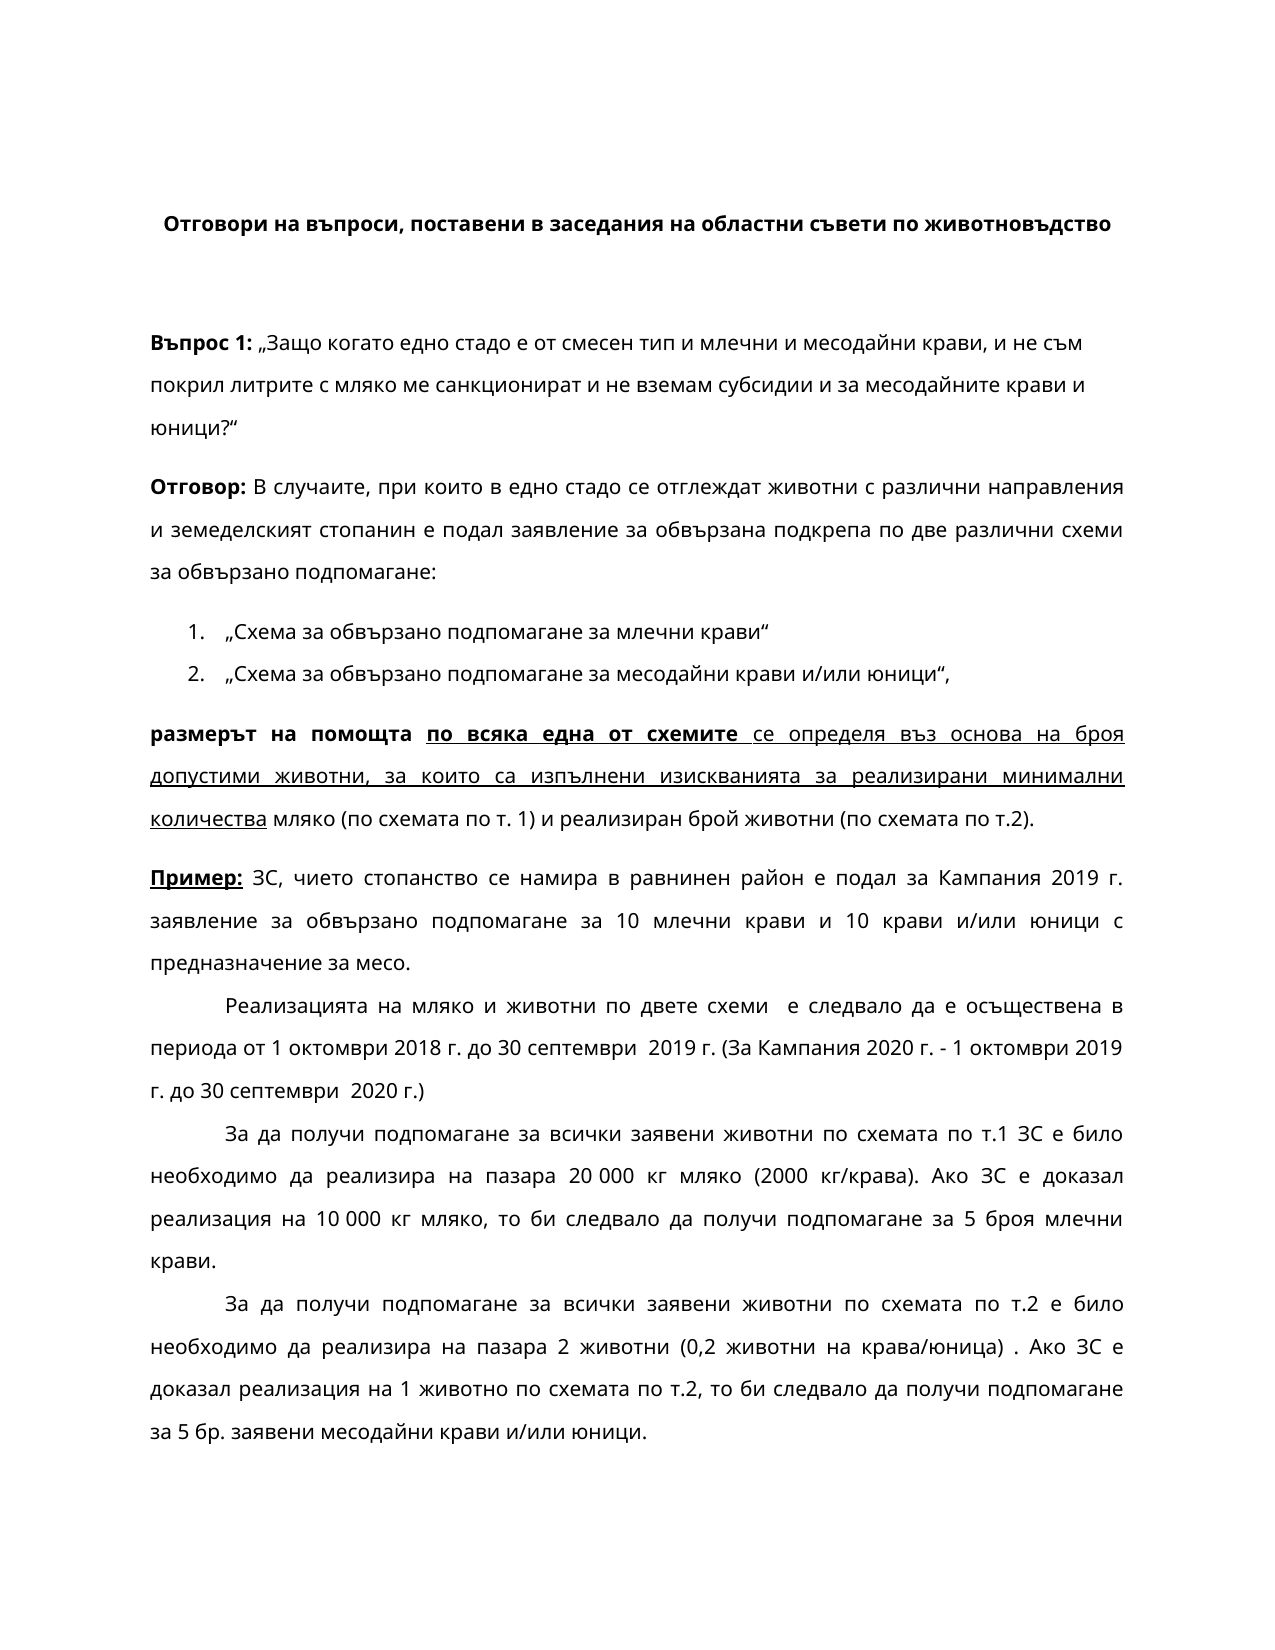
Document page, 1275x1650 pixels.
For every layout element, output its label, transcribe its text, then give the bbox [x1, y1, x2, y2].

text За да получи подпомагане за всички заявени животни по схемата по т.1 ЗС е било необходимо да реализира на пазара 20 000 кг мляко (2000 кг/крава). Ако ЗС е доказал реализация на 10 000 кг мляко, то би следвало да получи подпомагане за 5 броя млечни крави. [150, 1119, 1125, 1275]
text За да получи подпомагане за всички заявени животни по схемата по т.2 е било необходимо да реализира на пазара 2 животни (0,2 животни на крава/юница) . Ако ЗС е доказал реализация на 1 животно по схемата по т.2, то би следвало да получи подпомагане за 5 бр. заявени месодайни крави и/или юници. [150, 1289, 1125, 1445]
text Отговор: В случаите, при които в едно стадо се отглеждат животни с различни направления и земеделският стопанин е подал заявление за обвързана подкрепа по две различни схеми за обвързано подпомагане: [150, 472, 1125, 586]
text Отговори на въпроси, поставени в заседания на областни съвети по животновъдство [150, 209, 1125, 238]
text размерът на помощта по всяка една от схемите се определя въз основа на броя допустими животни, за които са изпълнени изискванията за реализирани минимални количества мляко (по схемата по т. 1) и реализиран брой животни (по схемата по т.2). [150, 787, 1125, 832]
text размерът на помощта по всяка една от схемите се определя въз основа на броя допустими животни, за които са изпълнени изискванията за реализирани минимални количества мляко (по схемата по т. 1) и реализиран брой животни (по схемата по т.2). [150, 719, 1125, 785]
text Въпрос 1: „Защо когато едно стадо е от смесен тип и млечни и месодайни крави, и не съм покрил литрите с мляко ме санкционират и не вземам субсидии и за месодайните крави и юници?“ [150, 328, 1125, 441]
text Реализацията на мляко и животни по двете схеми е следвало да е осъществена в периода от 1 октомври 2018 г. до 30 септември 2019 г. (За Кампания 2020 г. - 1 октомври 2019 г. до 30 септември 2020 г.) [150, 991, 1125, 1104]
list „Схема за обвързано подпомагане за млечни крави“ [187, 617, 1125, 645]
text Пример: ЗС, чието стопанство се намира в равнинен район е подал за Кампания 2019 г. заявление за обвързано подпомагане за 10 млечни крави и 10 крави и/или юници с предназначение за месо. [150, 863, 1125, 977]
list „Схема за обвързано подпомагане за месодайни крави и/или юници“, [187, 659, 1125, 688]
